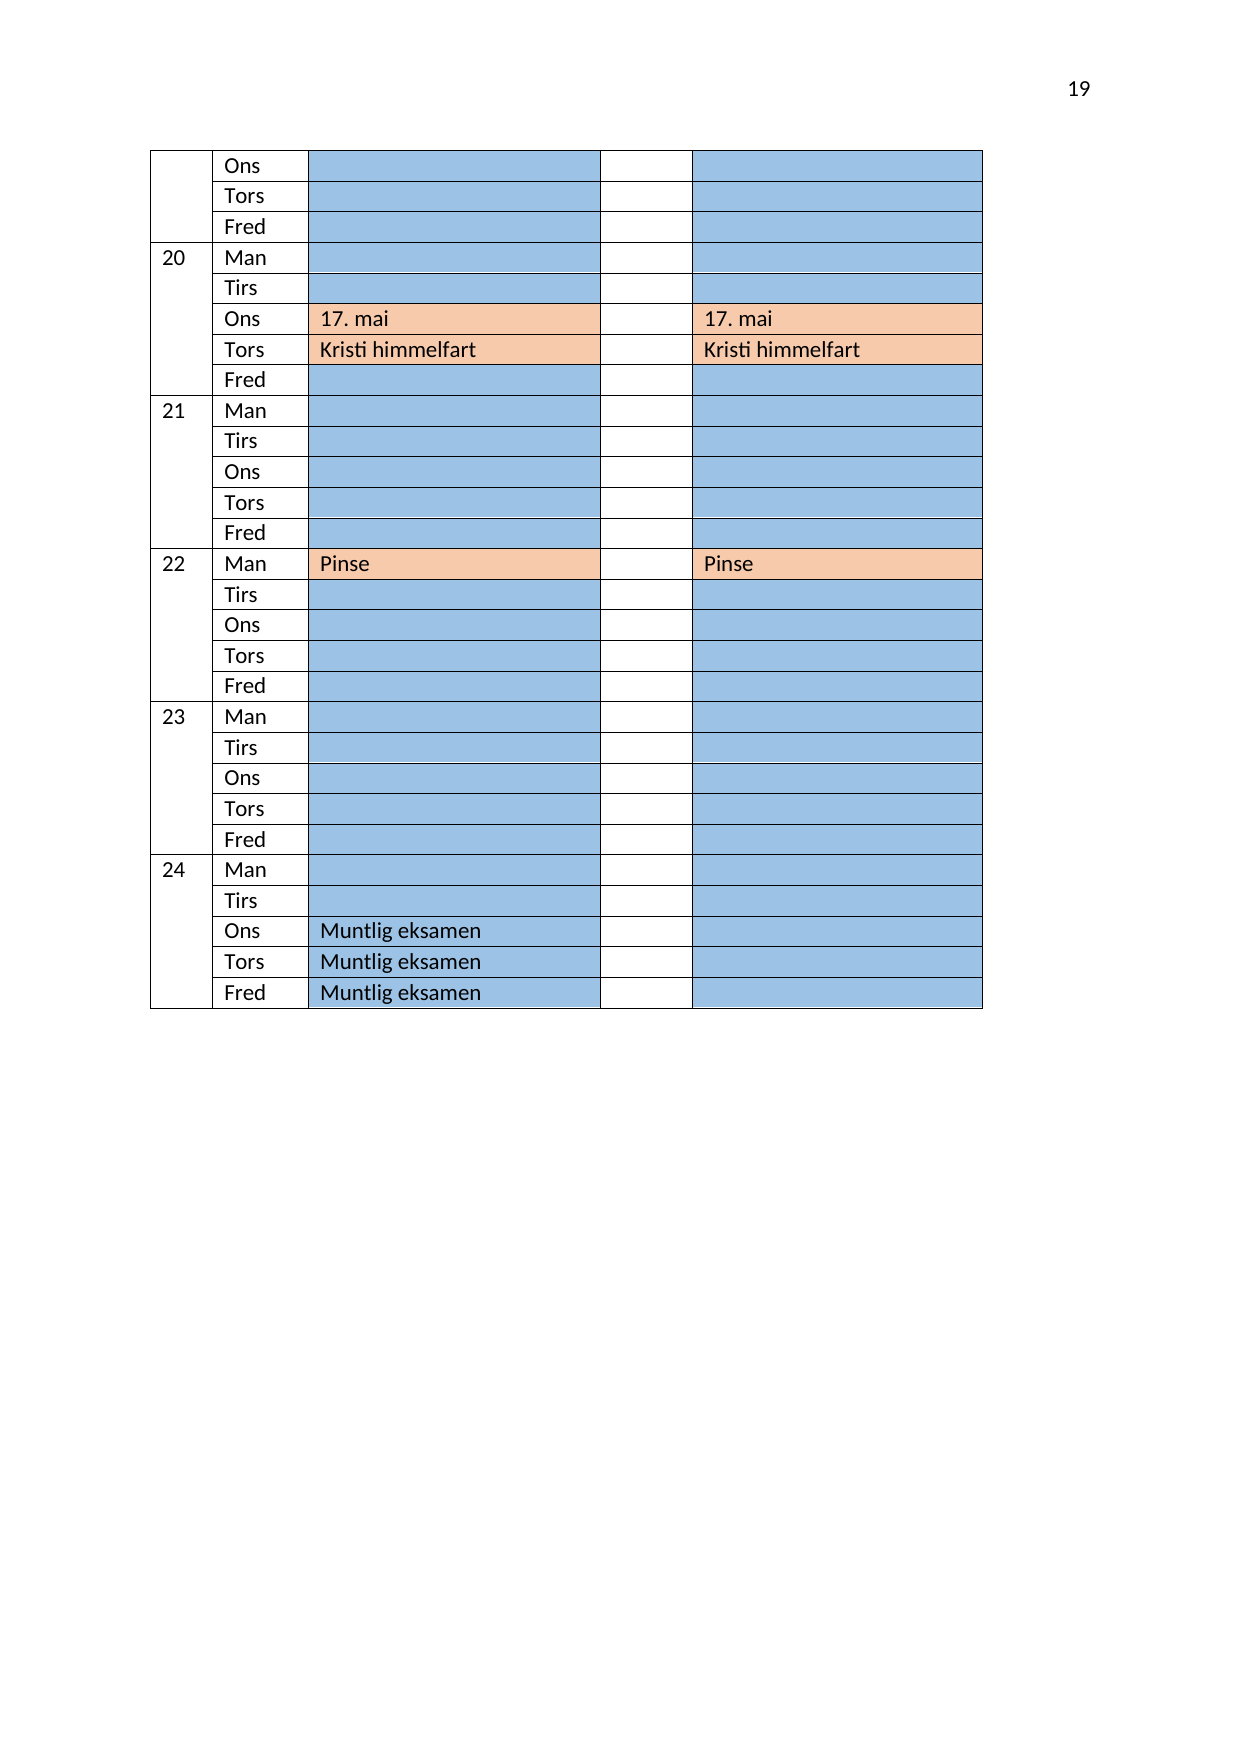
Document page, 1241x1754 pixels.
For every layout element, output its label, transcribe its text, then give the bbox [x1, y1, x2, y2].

table_cell [601, 365, 692, 395]
table_cell [601, 886, 692, 916]
table_cell [309, 641, 600, 671]
table_cell Pinse [693, 549, 982, 579]
table_cell [601, 672, 692, 701]
table_cell [601, 396, 692, 426]
table_cell [309, 764, 600, 793]
table_cell [693, 243, 982, 272]
table_cell Tors [213, 335, 308, 364]
table_cell [693, 519, 982, 548]
table_cell Ons [213, 610, 308, 640]
table_cell [309, 610, 600, 640]
table_cell [309, 519, 600, 548]
table_cell [601, 794, 692, 824]
table_cell [693, 917, 982, 946]
table_cell [309, 427, 600, 456]
table_cell [601, 212, 692, 242]
table_cell [601, 182, 692, 211]
table_cell [309, 855, 600, 885]
table_cell [693, 427, 982, 456]
table_cell Fred [213, 825, 308, 854]
table_cell [693, 733, 982, 762]
table_cell [309, 733, 600, 762]
table_cell [309, 274, 600, 303]
table_cell [601, 855, 692, 885]
table_cell [693, 855, 982, 885]
table_cell [693, 457, 982, 487]
table_cell 17. mai [693, 304, 982, 334]
table_cell Fred [213, 672, 308, 701]
table_cell [601, 243, 692, 272]
table_cell [601, 304, 692, 334]
table_cell Muntlig eksamen [309, 978, 600, 1007]
table_cell [601, 427, 692, 456]
table_cell [309, 457, 600, 487]
table_cell 22 [151, 549, 212, 701]
table_cell 23 [151, 702, 212, 854]
table_cell [309, 672, 600, 701]
table_cell [601, 549, 692, 579]
table_cell [309, 151, 600, 181]
table_cell [309, 886, 600, 916]
table_cell [309, 580, 600, 609]
table_cell Ons [213, 304, 308, 334]
table_cell [601, 702, 692, 732]
table_cell Man [213, 243, 308, 272]
table_cell [601, 335, 692, 364]
table_cell Tirs [213, 733, 308, 762]
table_cell [309, 243, 600, 272]
table_cell [693, 610, 982, 640]
table_cell [693, 641, 982, 671]
table_cell 21 [151, 396, 212, 548]
table_cell Fred [213, 365, 308, 395]
table_cell [693, 488, 982, 517]
table_cell Kristi himmelfart [693, 335, 982, 364]
table_cell [693, 182, 982, 211]
table_cell Fred [213, 978, 308, 1007]
table_cell 20 [151, 243, 212, 395]
table_cell Tors [213, 947, 308, 977]
table_cell [601, 519, 692, 548]
table_cell Ons [213, 917, 308, 946]
table_cell [309, 212, 600, 242]
table_cell [601, 580, 692, 609]
table_cell Ons [213, 764, 308, 793]
table_cell [601, 917, 692, 946]
table_cell Man [213, 549, 308, 579]
table_cell 17. mai [309, 304, 600, 334]
table_cell Tors [213, 182, 308, 211]
table_cell [693, 886, 982, 916]
table_cell Fred [213, 212, 308, 242]
table_cell Kristi himmelfart [309, 335, 600, 364]
table_cell [601, 733, 692, 762]
table_cell [309, 488, 600, 517]
table_cell Ons [213, 151, 308, 181]
table_cell Muntlig eksamen [309, 917, 600, 946]
table_cell [693, 580, 982, 609]
table_cell [601, 274, 692, 303]
table_cell [601, 457, 692, 487]
table_cell Man [213, 855, 308, 885]
table_cell [693, 274, 982, 303]
table_cell [693, 702, 982, 732]
table_cell [693, 794, 982, 824]
table_cell Tors [213, 488, 308, 517]
table_cell Tirs [213, 886, 308, 916]
table_cell Man [213, 396, 308, 426]
table_cell [693, 212, 982, 242]
table_cell [693, 825, 982, 854]
table_cell [601, 610, 692, 640]
table_cell [601, 825, 692, 854]
table_cell [309, 825, 600, 854]
table_cell 24 [151, 855, 212, 1007]
table_cell [601, 978, 692, 1007]
table_cell [693, 151, 982, 181]
table_cell Tirs [213, 580, 308, 609]
table_cell [309, 702, 600, 732]
table_cell [309, 365, 600, 395]
table_cell Tirs [213, 274, 308, 303]
table_cell [693, 978, 982, 1007]
table_cell [693, 672, 982, 701]
table_cell [693, 947, 982, 977]
table_cell Muntlig eksamen [309, 947, 600, 977]
table_cell [309, 182, 600, 211]
table_cell [601, 488, 692, 517]
table_cell Pinse [309, 549, 600, 579]
table_cell [693, 365, 982, 395]
table_cell Man [213, 702, 308, 732]
table_cell [601, 764, 692, 793]
table_cell [601, 151, 692, 181]
table_cell [309, 794, 600, 824]
table_cell Ons [213, 457, 308, 487]
table_cell Tirs [213, 427, 308, 456]
table_cell [309, 396, 600, 426]
table_cell Fred [213, 519, 308, 548]
table_cell [601, 641, 692, 671]
table_cell Tors [213, 794, 308, 824]
table_cell [693, 396, 982, 426]
table_cell [601, 947, 692, 977]
table_cell [693, 764, 982, 793]
table_cell Tors [213, 641, 308, 671]
